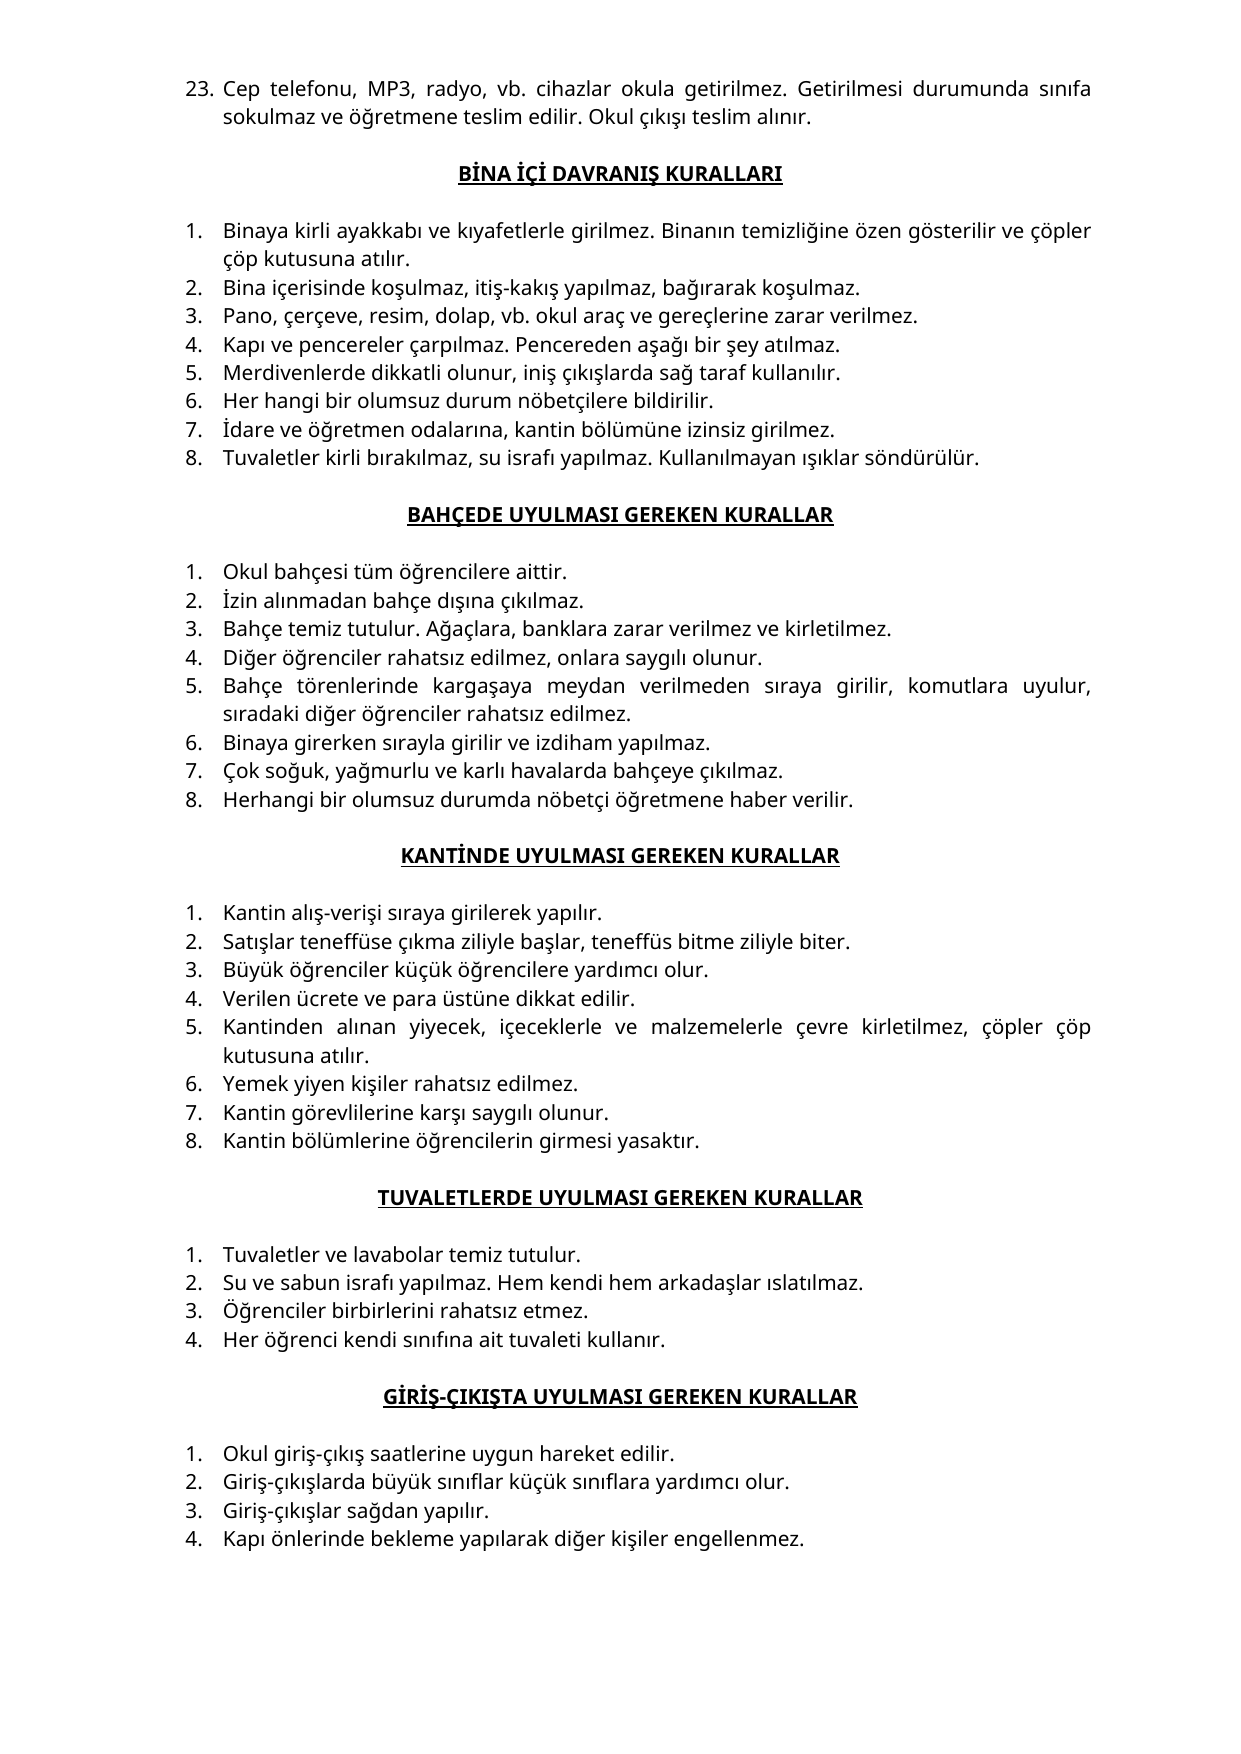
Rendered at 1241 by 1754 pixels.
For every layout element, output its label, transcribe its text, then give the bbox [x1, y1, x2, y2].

list Diğer öğrenciler rahatsız edilmez, onlara saygılı olunur. [185, 643, 1093, 671]
list Tuvaletler ve lavabolar temiz tutulur. [185, 1240, 1093, 1268]
list Her hangi bir olumsuz durum nöbetçilere bildirilir. [185, 387, 1093, 415]
list Binaya kirli ayakkabı ve kıyafetlerle girilmez. Binanın temizliğine özen gösterilir ve çöpler çöp kutusuna atılır. [185, 216, 1093, 273]
list Çok soğuk, yağmurlu ve karlı havalarda bahçeye çıkılmaz. [185, 756, 1093, 785]
text KANTİNDE UYULMASI GEREKEN KURALLAR [148, 842, 1093, 870]
text TUVALETLERDE UYULMASI GEREKEN KURALLAR [148, 1183, 1093, 1211]
list Cep telefonu, MP3, radyo, vb. cihazlar okula getirilmez. Getirilmesi durumunda sınıfa sokulmaz ve öğretmene teslim edilir. Okul çıkışı teslim alınır. [185, 74, 1093, 131]
list Tuvaletler kirli bırakılmaz, su israfı yapılmaz. Kullanılmayan ışıklar söndürülür. [185, 443, 1093, 472]
list Bahçe törenlerinde kargaşaya meydan verilmeden sıraya girilir, komutlara uyulur, sıradaki diğer öğrenciler rahatsız edilmez. [185, 671, 1093, 728]
list Satışlar teneffüse çıkma ziliyle başlar, teneffüs bitme ziliyle biter. [185, 927, 1093, 955]
list Kantinden alınan yiyecek, içeceklerle ve malzemelerle çevre kirletilmez, çöpler çöp kutusuna atılır. [185, 1012, 1093, 1069]
list Okul bahçesi tüm öğrencilere aittir. [185, 557, 1093, 586]
text BİNA İÇİ DAVRANIŞ KURALLARI [148, 159, 1093, 188]
list Öğrenciler birbirlerini rahatsız etmez. [185, 1297, 1093, 1325]
list Kantin görevlilerine karşı saygılı olunur. [185, 1098, 1093, 1126]
list Giriş-çıkışlar sağdan yapılır. [185, 1496, 1093, 1524]
list İdare ve öğretmen odalarına, kantin bölümüne izinsiz girilmez. [185, 415, 1093, 443]
list Bahçe temiz tutulur. Ağaçlara, banklara zarar verilmez ve kirletilmez. [185, 614, 1093, 643]
list Kapı önlerinde bekleme yapılarak diğer kişiler engellenmez. [185, 1524, 1093, 1553]
list Kapı ve pencereler çarpılmaz. Pencereden aşağı bir şey atılmaz. [185, 330, 1093, 358]
list Merdivenlerde dikkatli olunur, iniş çıkışlarda sağ taraf kullanılır. [185, 358, 1093, 387]
list Pano, çerçeve, resim, dolap, vb. okul araç ve gereçlerine zarar verilmez. [185, 301, 1093, 330]
list Kantin bölümlerine öğrencilerin girmesi yasaktır. [185, 1126, 1093, 1154]
list Bina içerisinde koşulmaz, itiş-kakış yapılmaz, bağırarak koşulmaz. [185, 273, 1093, 301]
text BAHÇEDE UYULMASI GEREKEN KURALLAR [148, 500, 1093, 529]
list Okul giriş-çıkış saatlerine uygun hareket edilir. [185, 1439, 1093, 1467]
list Her öğrenci kendi sınıfına ait tuvaleti kullanır. [185, 1325, 1093, 1353]
list Giriş-çıkışlarda büyük sınıflar küçük sınıflara yardımcı olur. [185, 1467, 1093, 1496]
list Kantin alış-verişi sıraya girilerek yapılır. [185, 898, 1093, 927]
list İzin alınmadan bahçe dışına çıkılmaz. [185, 586, 1093, 614]
list Binaya girerken sırayla girilir ve izdiham yapılmaz. [185, 728, 1093, 756]
list Verilen ücrete ve para üstüne dikkat edilir. [185, 984, 1093, 1012]
list Yemek yiyen kişiler rahatsız edilmez. [185, 1069, 1093, 1098]
text GİRİŞ-ÇIKIŞTA UYULMASI GEREKEN KURALLAR [148, 1382, 1093, 1410]
list Büyük öğrenciler küçük öğrencilere yardımcı olur. [185, 955, 1093, 984]
list Su ve sabun israfı yapılmaz. Hem kendi hem arkadaşlar ıslatılmaz. [185, 1268, 1093, 1297]
list Herhangi bir olumsuz durumda nöbetçi öğretmene haber verilir. [185, 785, 1093, 813]
